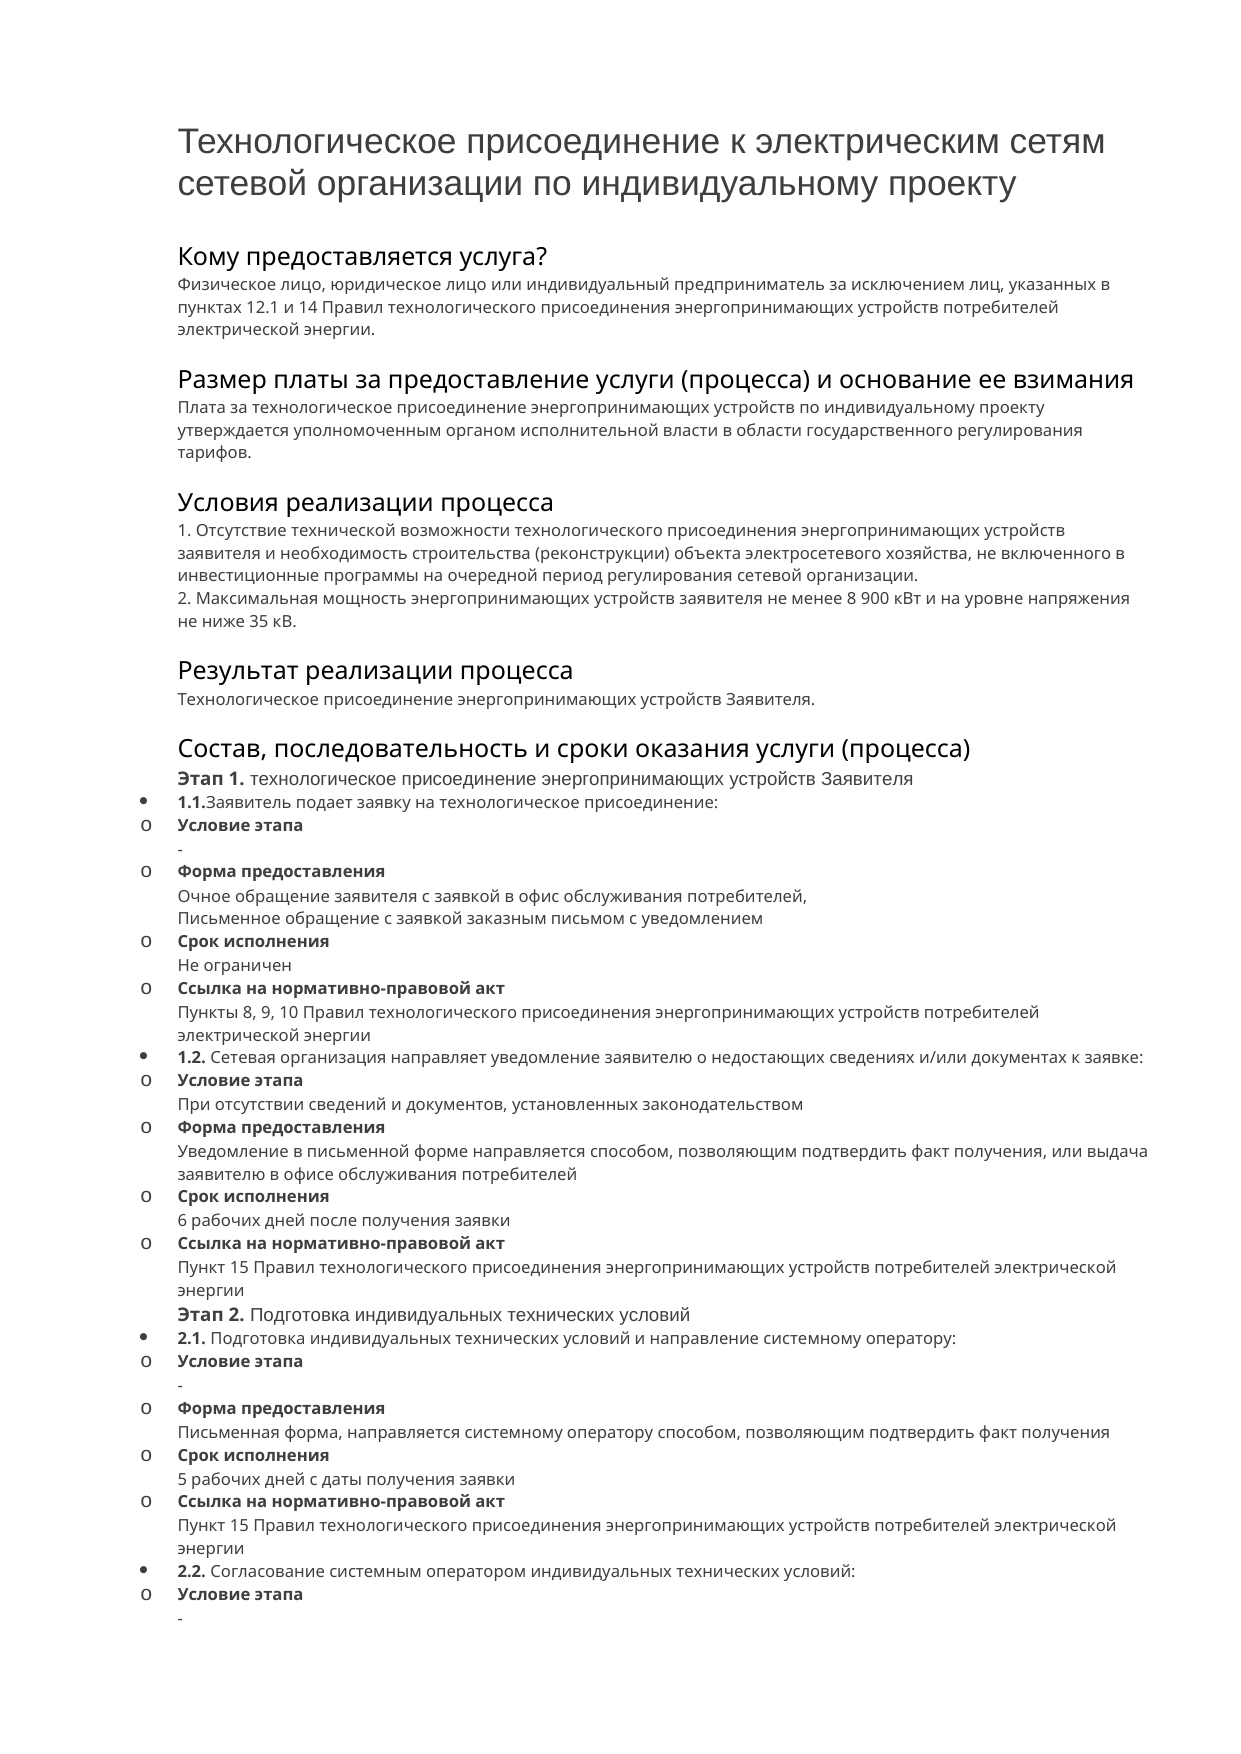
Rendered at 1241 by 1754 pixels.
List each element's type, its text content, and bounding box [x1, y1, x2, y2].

list Ссылка на нормативно-правовой акт Пункты 8, 9, 10 Правил технологического присоединения энергопринимающих устройств потребителей электрической энергии [140, 976, 1152, 1046]
list Условие этапа - [140, 813, 1152, 860]
text Условия реализации процесса [177, 484, 1152, 519]
list 2.1. Подготовка индивидуальных технических условий и направление системному оператору: [140, 1327, 1152, 1350]
list Форма предоставления Очное обращение заявителя с заявкой в офис обслуживания потребителей, Письменное обращение с заявкой заказным письмом с уведомлением [140, 860, 1152, 929]
list 2.2. Согласование системным оператором индивидуальных технических условий: [140, 1559, 1152, 1582]
list Условие этапа - [140, 1350, 1152, 1396]
list Срок исполнения 6 рабочих дней после получения заявки [140, 1185, 1152, 1232]
list Срок исполнения 5 рабочих дней с даты получения заявки [140, 1443, 1152, 1490]
list Условие этапа При отсутствии сведений и документов, установленных законодательством [140, 1068, 1152, 1115]
text Технологическое присоединение к электрическим сетям сетевой организации по индивидуальному проекту [177, 118, 1152, 203]
text Этап 2. Подготовка индивидуальных технических условий [177, 1301, 1152, 1327]
list Ссылка на нормативно-правовой акт Пункт 15 Правил технологического присоединения энергопринимающих устройств потребителей электрической энергии [140, 1232, 1152, 1301]
list 1.2. Сетевая организация направляет уведомление заявителю о недостающих сведениях и/или документах к заявке: [140, 1046, 1152, 1068]
text Физическое лицо, юридическое лицо или индивидуальный предприниматель за исключением лиц, указанных в пунктах 12.1 и 14 Правил технологического присоединения энергопринимающих устройств потребителей электрической энергии. [177, 273, 1152, 341]
text Результат реализации процесса [177, 653, 1152, 687]
list Форма предоставления Письменная форма, направляется системному оператору способом, позволяющим подтвердить факт получения [140, 1396, 1152, 1443]
text Состав, последовательность и сроки оказания услуги (процесса) [177, 731, 1152, 765]
text 1. Отсутствие технической возможности технологического присоединения энергопринимающих устройств заявителя и необходимость строительства (реконструкции) объекта электросетевого хозяйства, не включенного в инвестиционные программы на очередной период регулирования сетевой организации. 2. Максимальная мощность энергопринимающих устройств заявителя не менее 8 900 кВт и на уровне напряжения не ниже 35 кВ. [177, 519, 1152, 632]
text Кому предоставляется услуга? [177, 238, 1152, 273]
list Ссылка на нормативно-правовой акт Пункт 15 Правил технологического присоединения энергопринимающих устройств потребителей электрической энергии [140, 1490, 1152, 1559]
text Этап 1. технологическое присоединение энергопринимающих устройств Заявителя [177, 765, 1152, 791]
text Плата за технологическое присоединение энергопринимающих устройств по индивидуальному проекту утверждается уполномоченным органом исполнительной власти в области государственного регулирования тарифов. [177, 396, 1152, 464]
list Форма предоставления Уведомление в письменной форме направляется способом, позволяющим подтвердить факт получения, или выдача заявителю в офисе обслуживания потребителей [140, 1115, 1152, 1185]
list Срок исполнения Не ограничен [140, 929, 1152, 976]
text Технологическое присоединение энергопринимающих устройств Заявителя. [177, 687, 1152, 710]
text Размер платы за предоставление услуги (процесса) и основание ее взимания [177, 362, 1152, 396]
list 1.1.Заявитель подает заявку на технологическое присоединение: [140, 791, 1152, 813]
list Условие этапа - [140, 1582, 1152, 1629]
